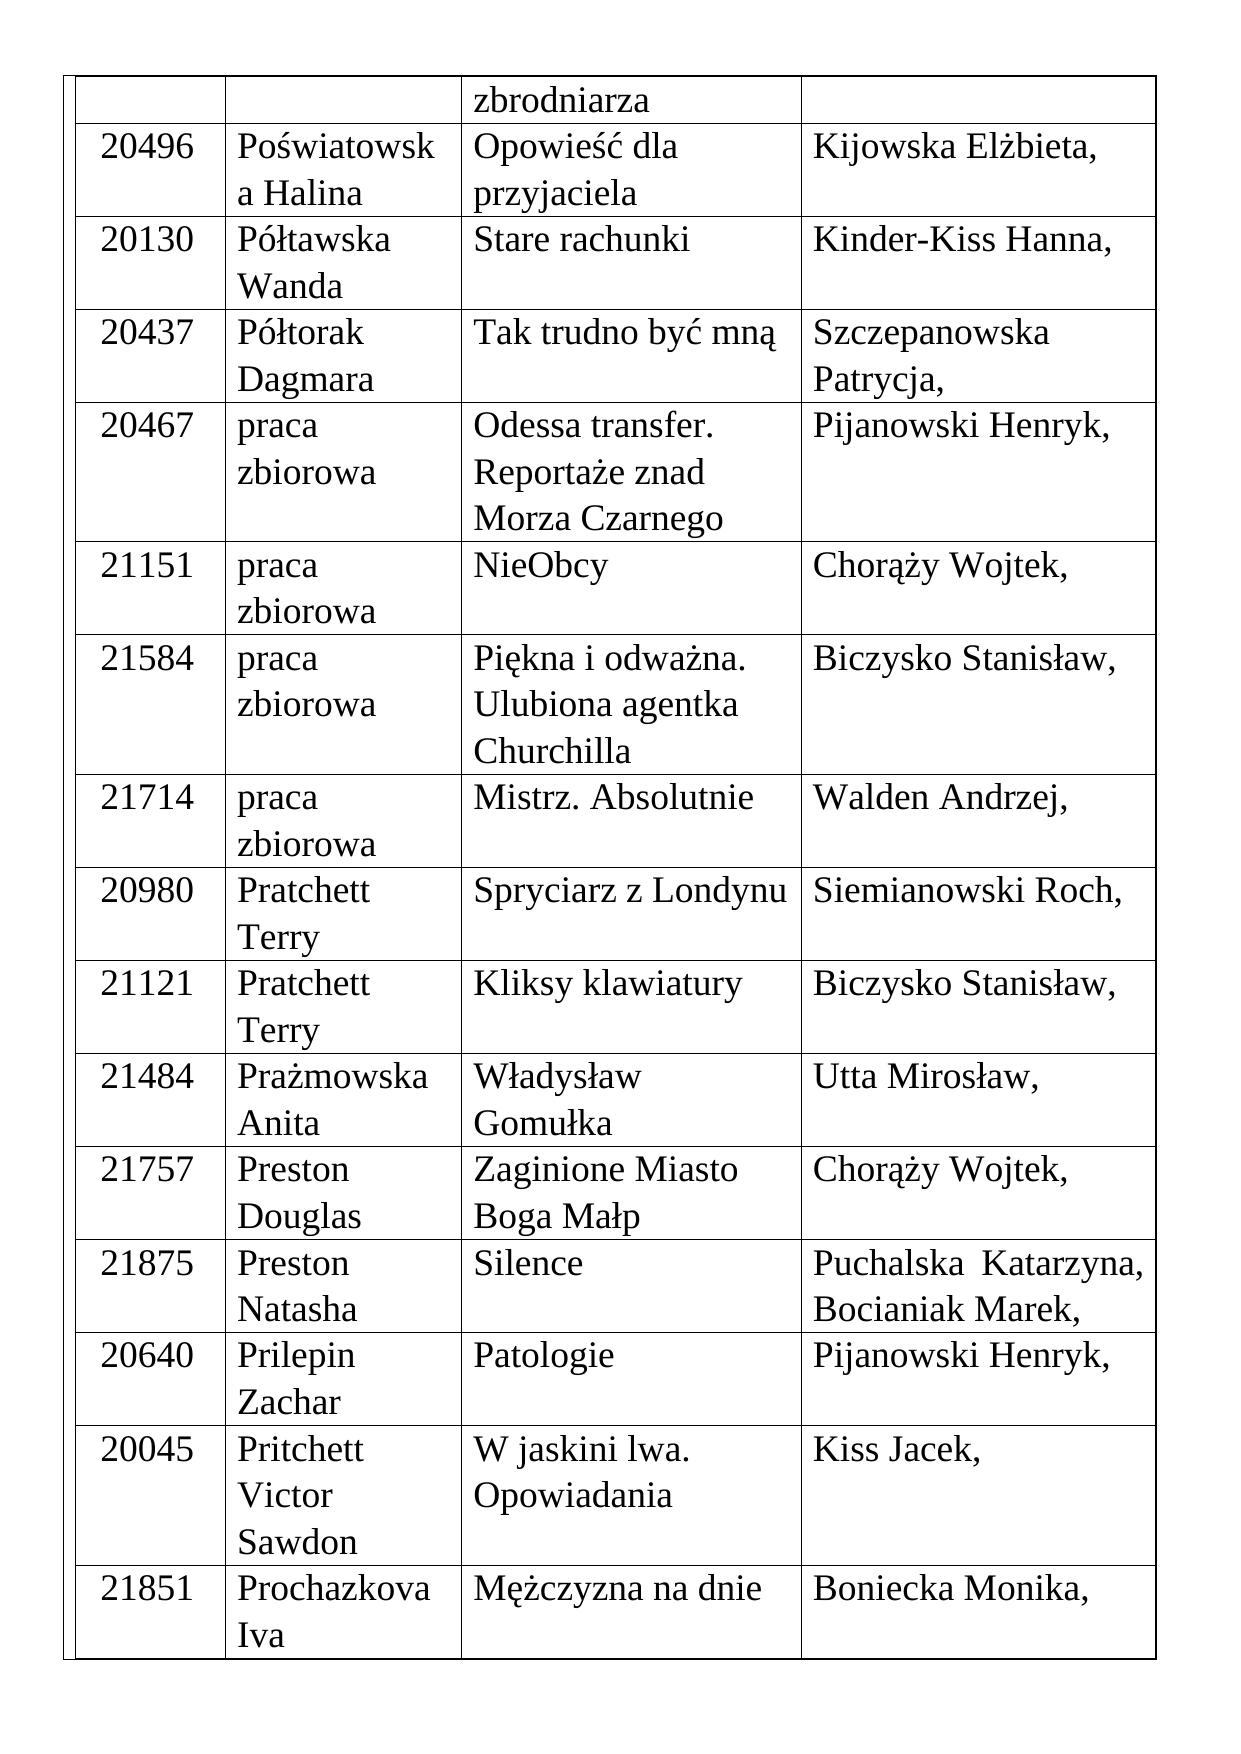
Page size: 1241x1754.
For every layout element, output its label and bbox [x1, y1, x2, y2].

table_cell [76, 1333, 225, 1425]
table_cell [76, 1426, 225, 1565]
table_cell [802, 1240, 1155, 1332]
table_cell [462, 403, 801, 541]
table_cell [462, 124, 801, 216]
table_cell [64, 76, 75, 1658]
table_cell [76, 124, 225, 216]
table_cell [462, 1240, 801, 1332]
table_cell [76, 310, 225, 402]
table_cell [226, 77, 461, 123]
table_cell [226, 1333, 461, 1425]
table_cell [226, 868, 461, 960]
table_cell [802, 310, 1155, 402]
table_cell [226, 1566, 461, 1658]
table_cell [226, 1240, 461, 1332]
table_cell [76, 1147, 225, 1239]
table_cell [226, 1426, 461, 1565]
table_cell [462, 217, 801, 309]
table_cell [226, 124, 461, 216]
table_cell [76, 961, 225, 1053]
table_cell [462, 542, 801, 634]
table_cell [802, 1566, 1155, 1658]
table_cell [76, 542, 225, 634]
table_cell [226, 775, 461, 867]
table_cell [226, 635, 461, 774]
table_cell [802, 1333, 1155, 1425]
table_cell [462, 868, 801, 960]
table_cell [462, 1147, 801, 1239]
table_cell [462, 1426, 801, 1565]
table_cell [76, 1054, 225, 1146]
table_cell [802, 217, 1155, 309]
table_cell [226, 310, 461, 402]
table_cell [76, 635, 225, 774]
table_cell [462, 77, 801, 123]
table_cell [462, 635, 801, 774]
table_cell [462, 775, 801, 867]
table_cell [76, 868, 225, 960]
table_cell [802, 1147, 1155, 1239]
table_cell [462, 1566, 801, 1658]
table_cell [226, 961, 461, 1053]
table_cell [76, 77, 225, 123]
table_cell [802, 635, 1155, 774]
table_cell [802, 77, 1155, 123]
table_cell [462, 1054, 801, 1146]
table_cell [76, 1240, 225, 1332]
table_cell [802, 124, 1155, 216]
table_cell [802, 542, 1155, 634]
table_cell [226, 542, 461, 634]
table_cell [226, 403, 461, 541]
table_cell [802, 775, 1155, 867]
table_cell [76, 217, 225, 309]
table_cell [76, 775, 225, 867]
table_cell [462, 961, 801, 1053]
table_cell [802, 868, 1155, 960]
table_cell [76, 403, 225, 541]
table_cell [462, 1333, 801, 1425]
table_cell [76, 1566, 225, 1658]
table_cell [226, 217, 461, 309]
table_cell [226, 1147, 461, 1239]
table_cell [802, 403, 1155, 541]
table_cell [462, 310, 801, 402]
table_cell [802, 1054, 1155, 1146]
table_cell [802, 961, 1155, 1053]
table_cell [802, 1426, 1155, 1565]
table_cell [226, 1054, 461, 1146]
